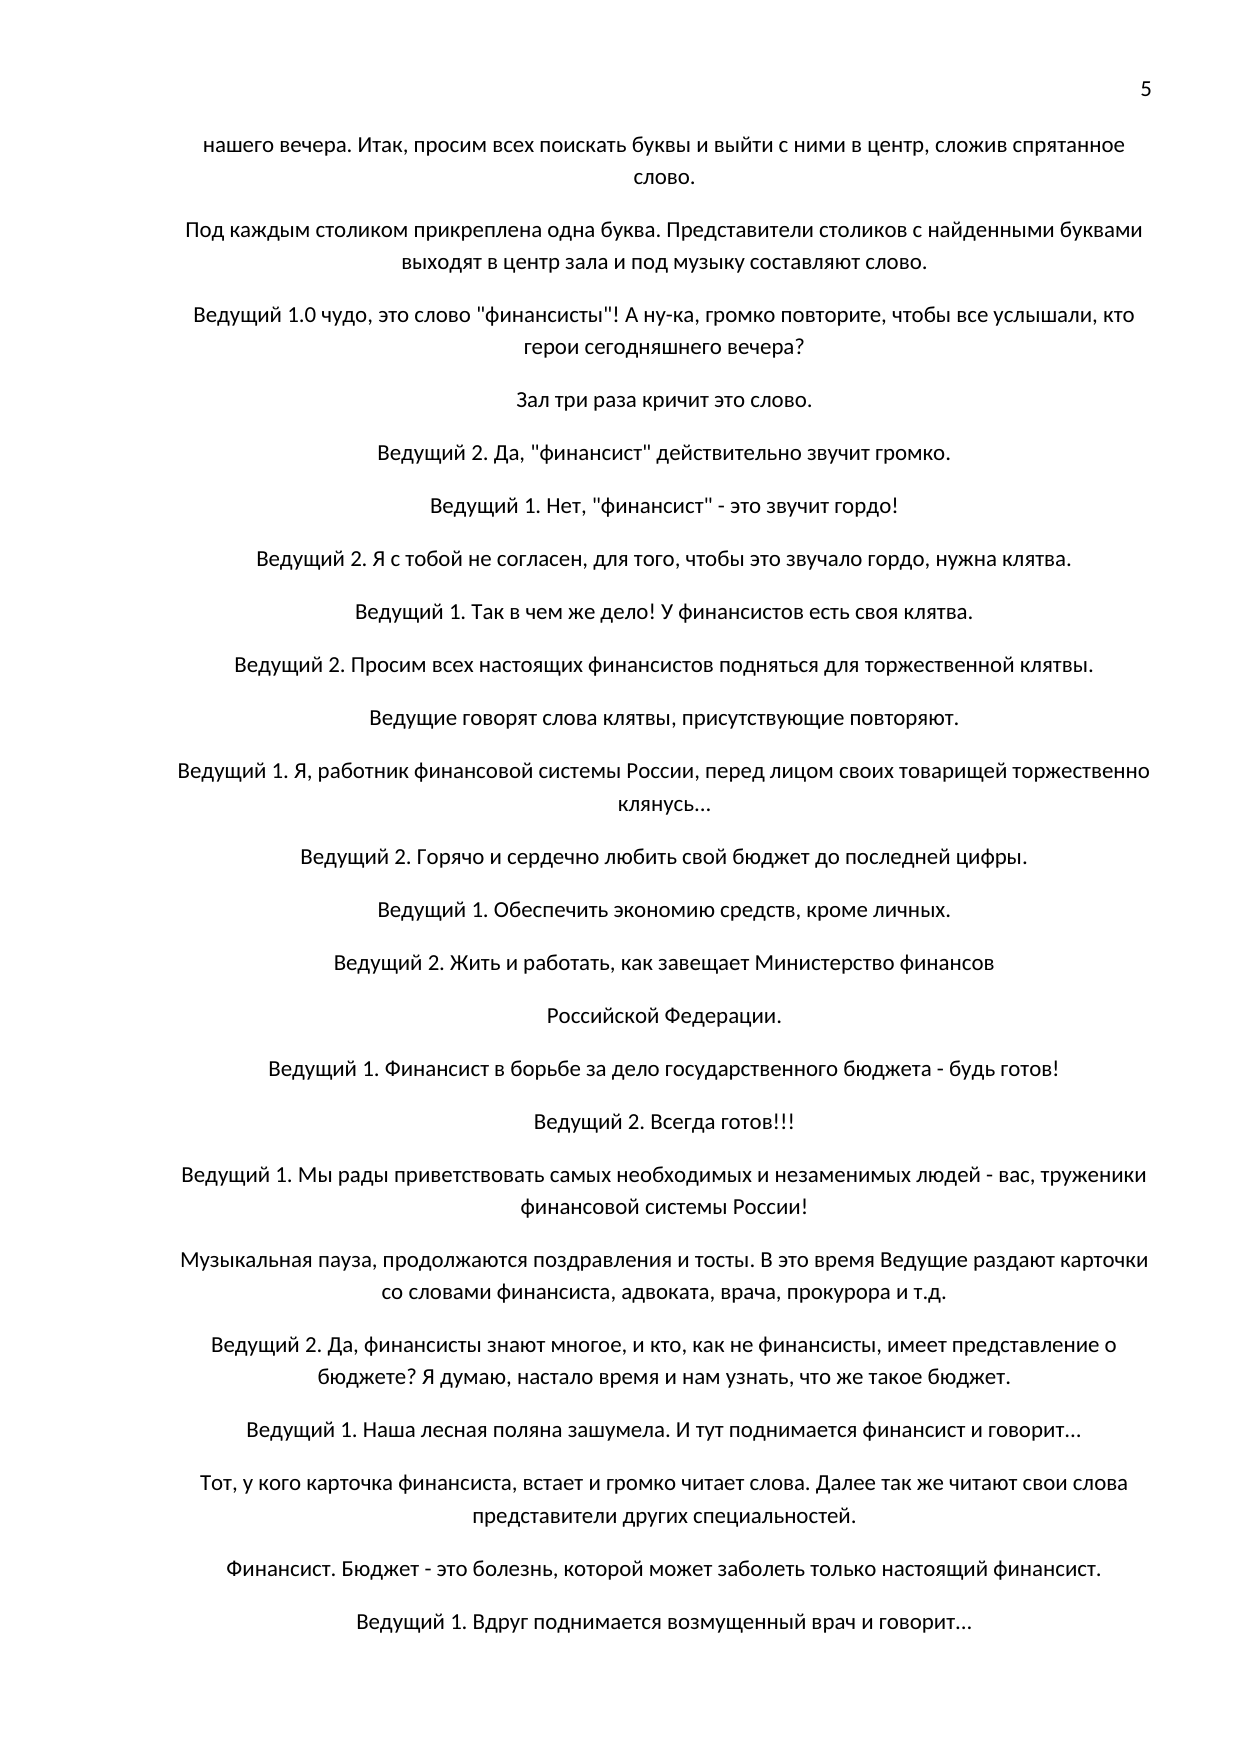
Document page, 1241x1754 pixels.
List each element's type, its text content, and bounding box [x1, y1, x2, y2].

text Ведущий 1.0 чудо, это слово "финансисты"! А ну-ка, громко повторите, чтобы все услышали, кто герои сегодняшнего вечера? [177, 300, 1152, 360]
text Ведущий 1. Наша лесная поляна зашумела. И тут поднимается финансист и говорит... [177, 1416, 1152, 1443]
text Ведущий 1. Мы рады приветствовать самых необходимых и незаменимых людей - вас, труженики финансовой системы России! [177, 1160, 1152, 1220]
text Ведущий 2. Я с тобой не согласен, для того, чтобы это звучало гордо, нужна клятва. [177, 544, 1152, 572]
text Российской Федерации. [177, 1001, 1152, 1029]
text Под каждым столиком прикреплена одна буква. Представители столиков с найденными буквами выходят в центр зала и под музыку составляют слово. [177, 215, 1152, 275]
text Тот, у кого карточка финансиста, встает и громко читает слова. Далее так же читают свои слова представители других специальностей. [177, 1468, 1152, 1529]
text Ведущий 2. Горячо и сердечно любить свой бюджет до последней цифры. [177, 842, 1152, 870]
text Ведущий 2. Да, финансисты знают многое, и кто, как не финансисты, имеет представление о бюджете? Я думаю, настало время и нам узнать, что же такое бюджет. [177, 1330, 1152, 1391]
text Ведущий 1. Я, работник финансовой системы России, перед лицом своих товарищей торжественно клянусь... [177, 757, 1152, 817]
text Ведущий 1. Нет, "финансист" - это звучит гордо! [177, 491, 1152, 519]
text Ведущий 1. Вдруг поднимается возмущенный врач и говорит... [177, 1607, 1152, 1635]
text Ведущие говорят слова клятвы, присутствующие повторяют. [177, 703, 1152, 732]
text Ведущий 2. Да, "финансист" действительно звучит громко. [177, 438, 1152, 466]
text Финансист. Бюджет - это болезнь, которой может заболеть только настоящий финансист. [177, 1554, 1152, 1582]
text Ведущий 1. Обеспечить экономию средств, кроме личных. [177, 895, 1152, 923]
text Ведущий 2. Жить и работать, как завещает Министерство финансов [177, 948, 1152, 976]
text Ведущий 2. Просим всех настоящих финансистов подняться для торжественной клятвы. [177, 651, 1152, 678]
text Зал три раза кричит это слово. [177, 385, 1152, 413]
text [177, 130, 1152, 190]
text Ведущий 1. Финансист в борьбе за дело государственного бюджета - будь готов! [177, 1054, 1152, 1082]
text Ведущий 1. Так в чем же дело! У финансистов есть своя клятва. [177, 597, 1152, 626]
text Музыкальная пауза, продолжаются поздравления и тосты. В это время Ведущие раздают карточки со словами финансиста, адвоката, врача, прокурора и т.д. [177, 1245, 1152, 1305]
text Ведущий 2. Всегда готов!!! [177, 1107, 1152, 1135]
